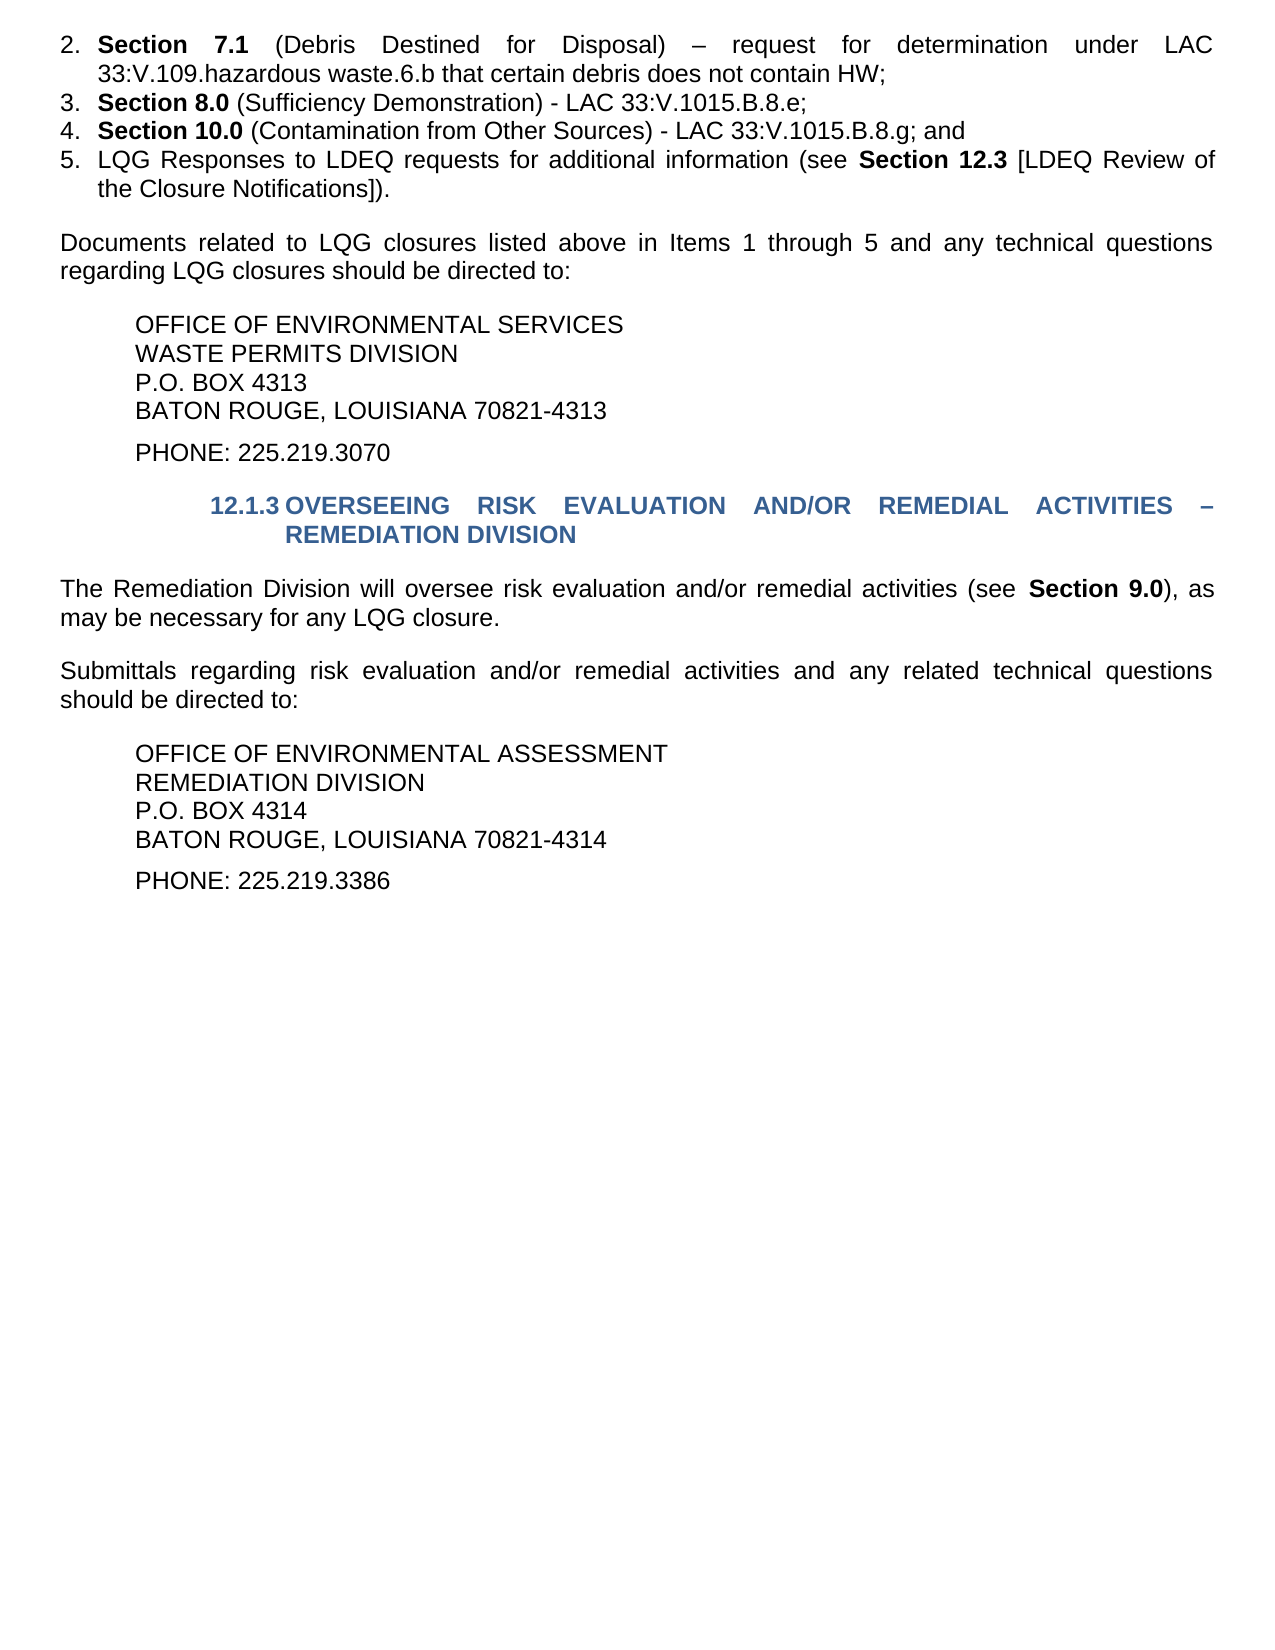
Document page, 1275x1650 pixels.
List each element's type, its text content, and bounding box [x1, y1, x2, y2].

text Phone: 225.219.3386 [135, 866, 1215, 895]
text REMEDIATION Division [135, 767, 1215, 796]
list The Remediation Division will oversee risk evaluation and/or remedial activities (see Section 9.0), as may be necessary for any LQG closure. [60, 574, 1215, 631]
text Baton Rouge, Louisiana 70821-4313 [135, 396, 1215, 425]
list Section 8.0 (Sufficiency Demonstration) - LAC 33:V.1015.B.8.e; [60, 87, 1215, 116]
list LQG Responses to LDEQ requests for additional information (see Section 12.3 [LDEQ Review of the Closure Notifications]). [60, 145, 1215, 202]
list Section 10.0 (Contamination from Other Sources) - LAC 33:V.1015.B.8.g; and [60, 116, 1215, 145]
text Waste Permits Division [135, 339, 1215, 367]
text P.O. Box 4313 [135, 367, 1215, 396]
list Documents related to LQG closures listed above in Items 1 through 5 and any technical questions regarding LQG closures should be directed to: [60, 227, 1215, 285]
list Submittals regarding risk evaluation and/or remedial activities and any related technical questions should be directed to: [60, 656, 1215, 714]
text 12.1.3 OVERSEEING RISK EVALUATION AND/OR REMEDIAL ACTIVITIES – REMEDIATION DIVISION [210, 491, 1215, 549]
text Office of Environmental AssESSMENT [135, 739, 1215, 767]
list Office of Environmental Services [135, 310, 1215, 339]
text Baton Rouge, Louisiana 70821-4314 [135, 825, 1215, 854]
text P.O. Box 4314 [135, 796, 1215, 825]
text Phone: 225.219.3070 [135, 437, 1215, 466]
list Section 7.1 (Debris Destined for Disposal) – request for determination under LAC 33:V.109.hazardous waste.6.b that certain debris does not contain HW; [60, 30, 1215, 87]
